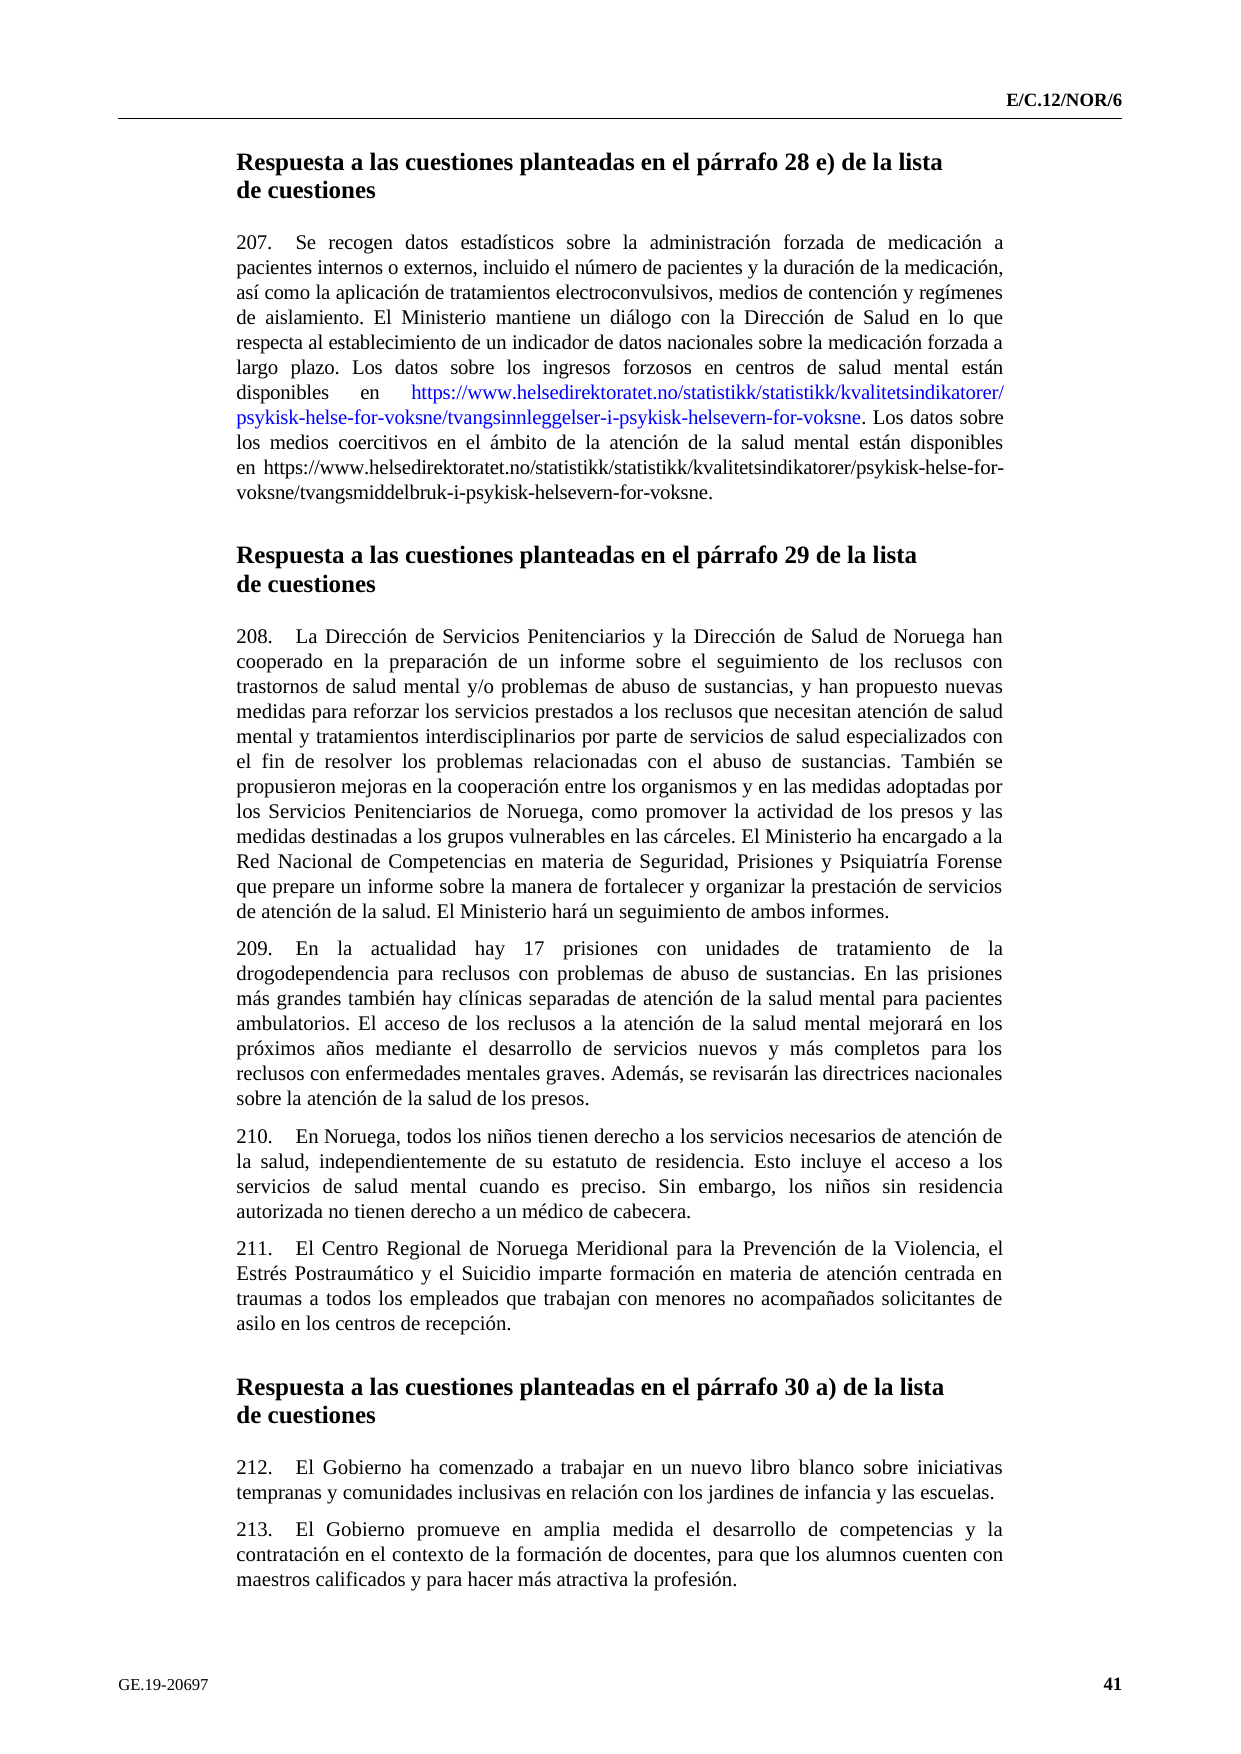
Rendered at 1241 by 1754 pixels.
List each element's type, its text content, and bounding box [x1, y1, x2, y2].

text 213. El Gobierno promueve en amplia medida el desarrollo de competencias y la contratación en el contexto de la formación de docentes, para que los alumnos cuenten con maestros calificados y para hacer más atractiva la profesión. [236, 1516, 1004, 1591]
text Respuesta a las cuestiones planteadas en el párrafo 29 de la lista de cuestiones [118, 541, 1004, 598]
text Respuesta a las cuestiones planteadas en el párrafo 28 e) de la lista de cuestiones [118, 148, 1004, 204]
text 211. El Centro Regional de Noruega Meridional para la Prevención de la Violencia, el Estrés Postraumático y el Suicidio imparte formación en materia de atención centrada en traumas a todos los empleados que trabajan con menores no acompañados solicitantes de asilo en los centros de recepción. [236, 1235, 1004, 1335]
text 210. En Noruega, todos los niños tienen derecho a los servicios necesarios de atención de la salud, independientemente de su estatuto de residencia. Esto incluye el acceso a los servicios de salud mental cuando es preciso. Sin embargo, los niños sin residencia autorizada no tienen derecho a un médico de cabecera. [236, 1123, 1004, 1223]
text 212. El Gobierno ha comenzado a trabajar en un nuevo libro blanco sobre iniciativas tempranas y comunidades inclusivas en relación con los jardines de infancia y las escuelas. [236, 1454, 1004, 1504]
text 209. En la actualidad hay 17 prisiones con unidades de tratamiento de la drogodependencia para reclusos con problemas de abuso de sustancias. En las prisiones más grandes también hay clínicas separadas de atención de la salud mental para pacientes ambulatorios. El acceso de los reclusos a la atención de la salud mental mejorará en los próximos años mediante el desarrollo de servicios nuevos y más completos para los reclusos con enfermedades mentales graves. Además, se revisarán las directrices nacionales sobre la atención de la salud de los presos. [236, 935, 1004, 1110]
text 207. Se recogen datos estadísticos sobre la administración forzada de medicación a pacientes internos o externos, incluido el número de pacientes y la duración de la medicación, así como la aplicación de tratamientos electroconvulsivos, medios de contención y regímenes de aislamiento. El Ministerio mantiene un diálogo con la Dirección de Salud en lo que respecta al establecimiento de un indicador de datos nacionales sobre la medicación forzada a largo plazo. Los datos sobre los ingresos forzosos en centros de salud mental están disponibles en https://www.helsedirektoratet.no/statistikk/statistikk/kvalitetsindikatorer/ psykisk-helse-for-voksne/tvangsinnleggelser-i-psykisk-helsevern-for-voksne. Los datos sobre los medios coercitivos en el ámbito de la atención de la salud mental están disponibles en https://www.helsedirektoratet.no/statistikk/statistikk/kvalitetsindikatorer/psykisk-helse-for-voksne/tvangsmiddelbruk-i-psykisk-helsevern-for-voksne. [236, 229, 1004, 504]
text Respuesta a las cuestiones planteadas en el párrafo 30 a) de la lista de cuestiones [118, 1373, 1004, 1429]
text 208. La Dirección de Servicios Penitenciarios y la Dirección de Salud de Noruega han cooperado en la preparación de un informe sobre el seguimiento de los reclusos con trastornos de salud mental y/o problemas de abuso de sustancias, y han propuesto nuevas medidas para reforzar los servicios prestados a los reclusos que necesitan atención de salud mental y tratamientos interdisciplinarios por parte de servicios de salud especializados con el fin de resolver los problemas relacionadas con el abuso de sustancias. También se propusieron mejoras en la cooperación entre los organismos y en las medidas adoptadas por los Servicios Penitenciarios de Noruega, como promover la actividad de los presos y las medidas destinadas a los grupos vulnerables en las cárceles. El Ministerio ha encargado a la Red Nacional de Competencias en materia de Seguridad, Prisiones y Psiquiatría Forense que prepare un informe sobre la manera de fortalecer y organizar la prestación de servicios de atención de la salud. El Ministerio hará un seguimiento de ambos informes. [236, 623, 1004, 923]
